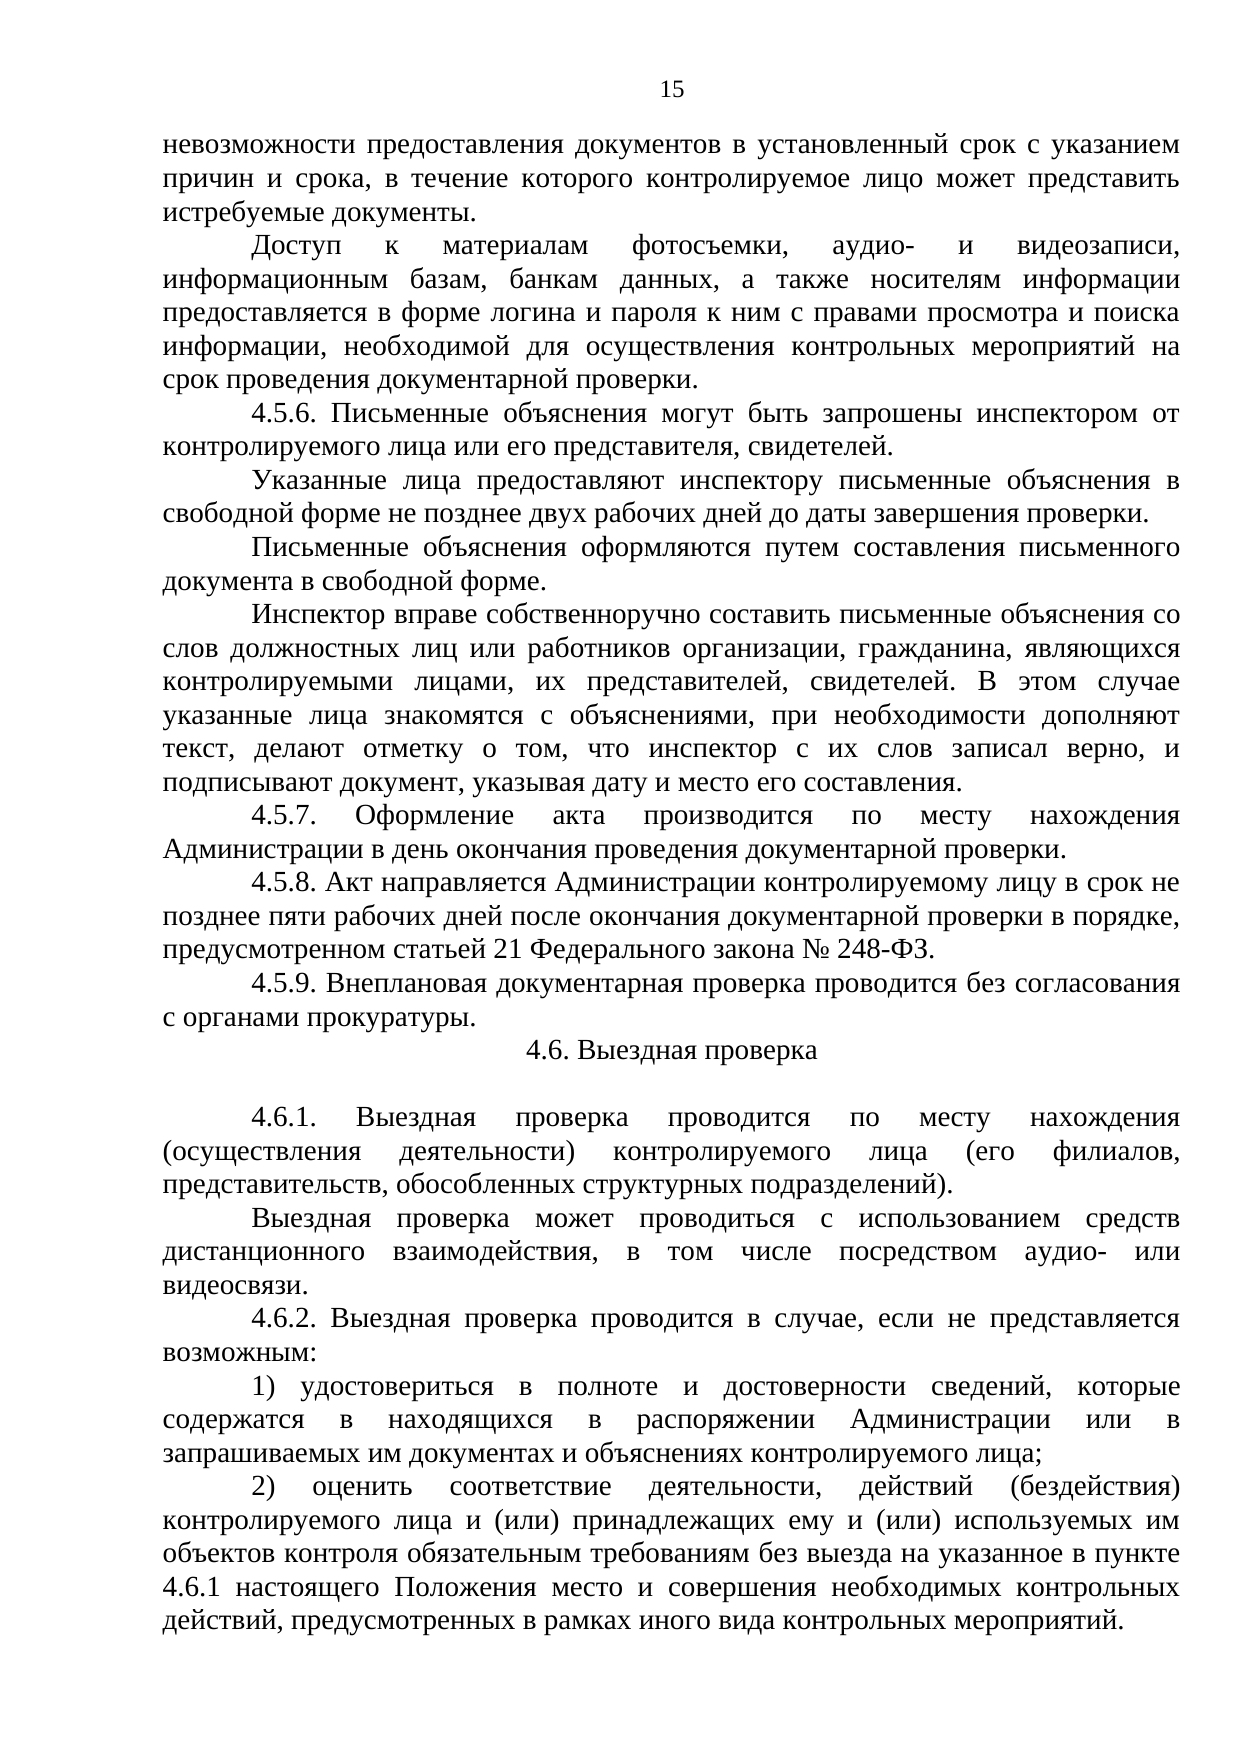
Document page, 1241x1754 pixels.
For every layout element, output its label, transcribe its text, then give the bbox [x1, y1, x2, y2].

list 4.6.2. Выездная проверка проводится в случае, если не представляется возможным: [162, 1301, 1181, 1368]
list 4.6.1. Выездная проверка проводится по месту нахождения (осуществления деятельности) контролируемого лица (его филиалов, представительств, обособленных структурных подразделений). [162, 1099, 1181, 1200]
text 2) оценить соответствие деятельности, действий (бездействия) контролируемого лица и (или) принадлежащих ему и (или) используемых им объектов контроля обязательным требованиям без выезда на указанное в пункте 4.6.1 настоящего Положения место и совершения необходимых контрольных действий, предусмотренных в рамках иного вида контрольных мероприятий. [162, 1468, 1181, 1636]
text Доступ к материалам фотосъемки, аудио- и видеозаписи, информационным базам, банкам данных, а также носителям информации предоставляется в форме логина и пароля к ним с правами просмотра и поиска информации, необходимой для осуществления контрольных мероприятий на срок проведения документарной проверки. [162, 227, 1181, 395]
text 4.5.7. Оформление акта производится по месту нахождения Администрации в день окончания проведения документарной проверки. [162, 797, 1181, 864]
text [162, 127, 1181, 227]
list 4.6. Выездная проверка [162, 1032, 1181, 1066]
text Указанные лица предоставляют инспектору письменные объяснения в свободной форме не позднее двух рабочих дней до даты завершения проверки. [162, 462, 1181, 529]
text 1) удостовериться в полноте и достоверности сведений, которые содержатся в находящихся в распоряжении Администрации или в запрашиваемых им документах и объяснениях контролируемого лица; [162, 1368, 1181, 1468]
text 4.5.6. Письменные объяснения могут быть запрошены инспектором от контролируемого лица или его представителя, свидетелей. [162, 395, 1181, 462]
list 4.5.9. Внеплановая документарная проверка проводится без согласования с органами прокуратуры. [162, 965, 1181, 1032]
text Инспектор вправе собственноручно составить письменные объяснения со слов должностных лиц или работников организации, гражданина, являющихся контролируемыми лицами, их представителей, свидетелей. В этом случае указанные лица знакомятся с объяснениями, при необходимости дополняют текст, делают отметку о том, что инспектор с их слов записал верно, и подписывают документ, указывая дату и место его составления. [162, 596, 1181, 797]
text 4.5.8. Акт направляется Администрации контролируемому лицу в срок не позднее пяти рабочих дней после окончания документарной проверки в порядке, предусмотренном статьей 21 Федерального закона № 248-ФЗ. [162, 864, 1181, 965]
text Письменные объяснения оформляются путем составления письменного документа в свободной форме. [162, 529, 1181, 596]
text Выездная проверка может проводиться с использованием средств дистанционного взаимодействия, в том числе посредством аудио- или видеосвязи. [162, 1200, 1181, 1301]
